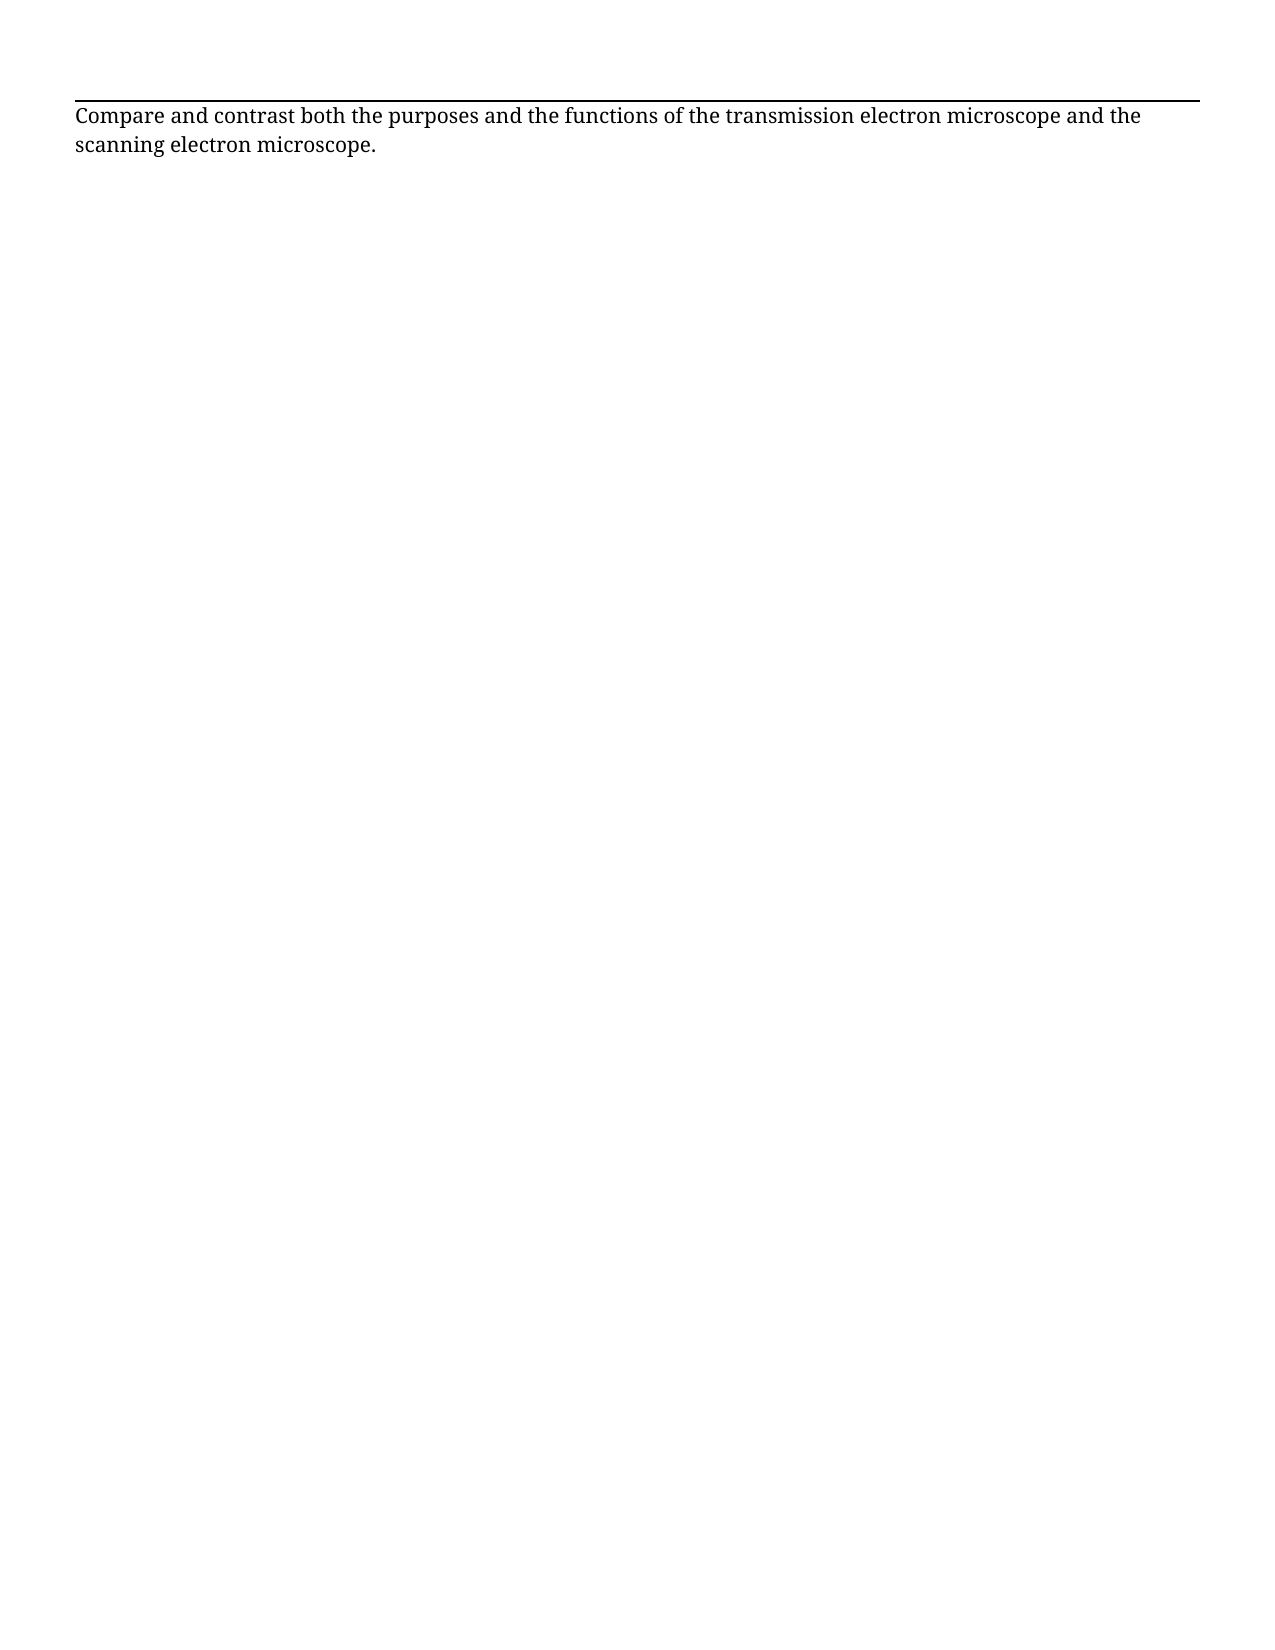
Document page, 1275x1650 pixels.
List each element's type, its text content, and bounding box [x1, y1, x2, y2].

text Compare and contrast both the purposes and the functions of the transmission electron microscope and the scanning electron microscope. [75, 102, 1200, 158]
